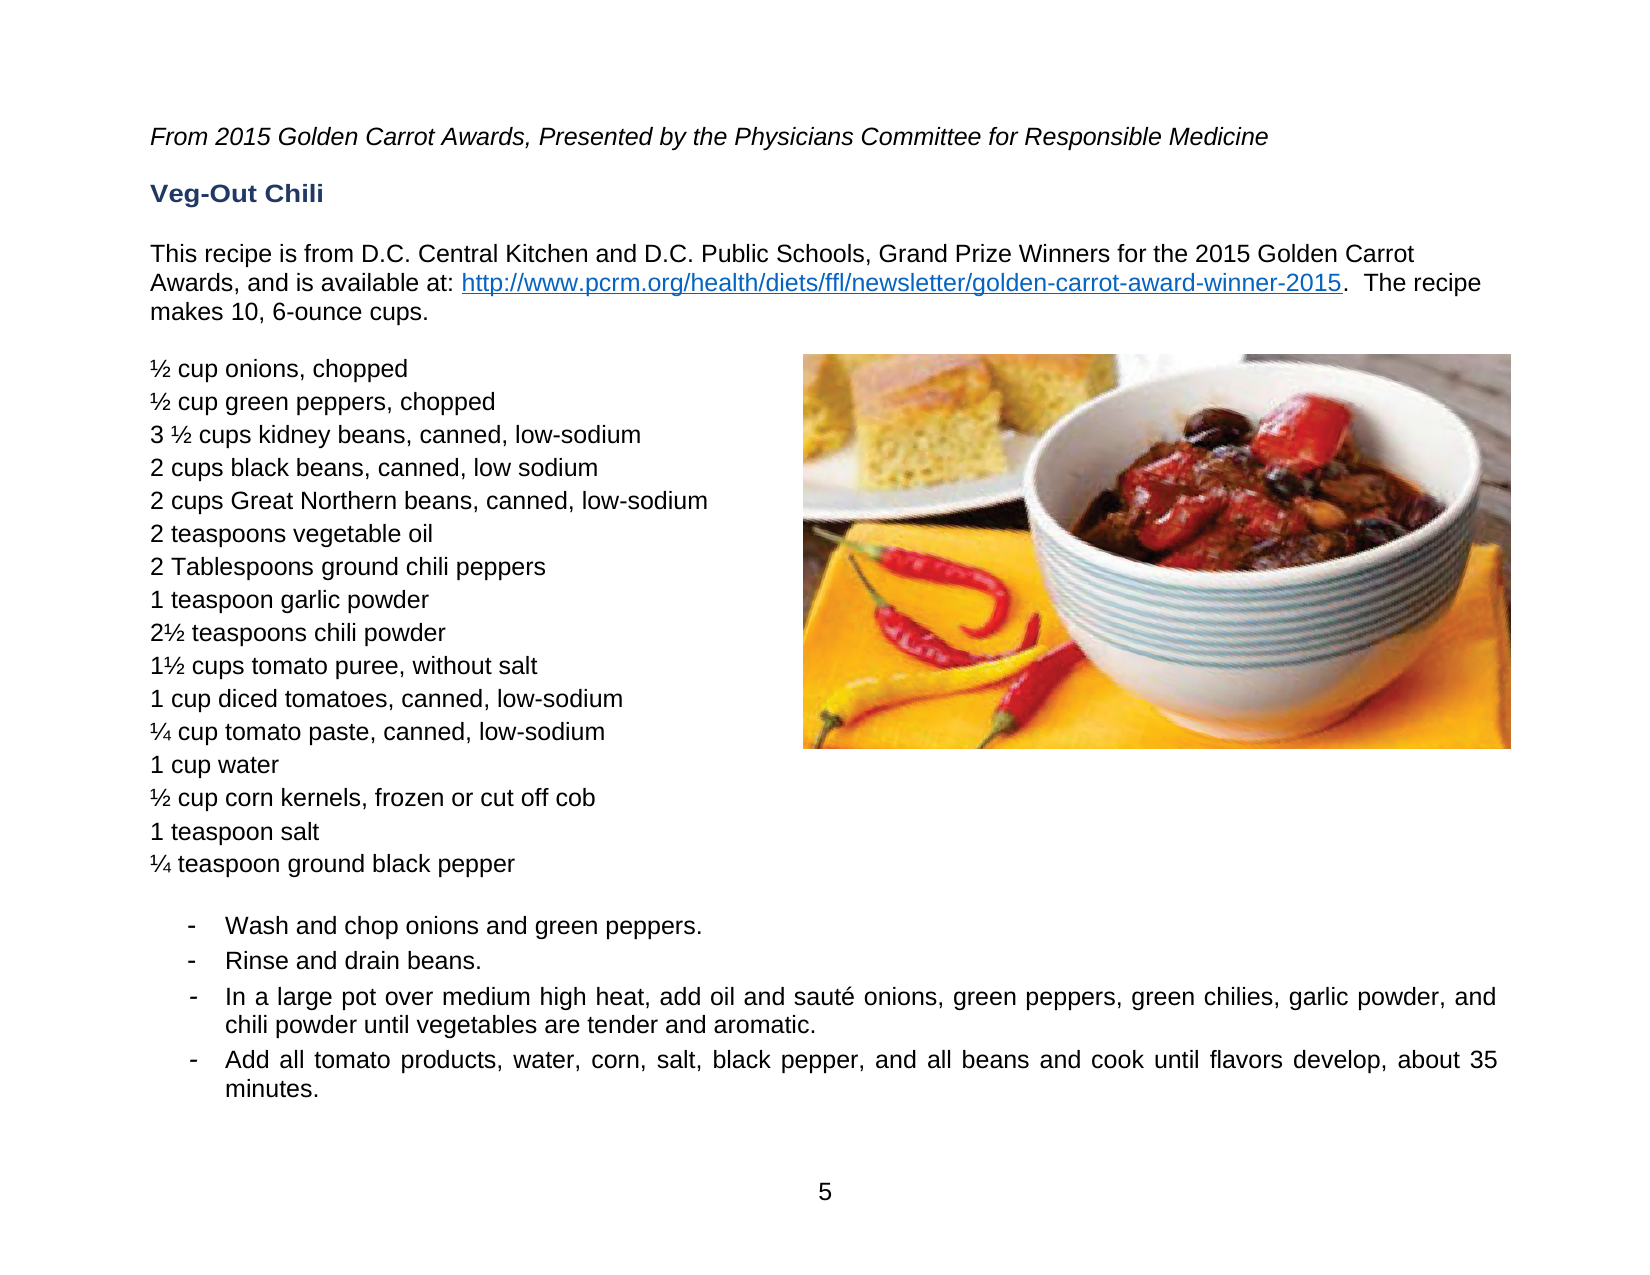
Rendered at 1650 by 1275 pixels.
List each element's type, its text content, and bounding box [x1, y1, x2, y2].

text 3 ½ cups kidney beans, canned, low-sodium [150, 420, 1500, 449]
text 2 Tablespoons ground chili peppers [150, 552, 1500, 581]
text This recipe is from D.C. Central Kitchen and D.C. Public Schools, Grand Prize Winners for the 2015 Golden Carrot Awards, and is available at: http://www.pcrm.org/health/diets/ffl/newsletter/golden-carrot-award-winner-2015. The recipe makes 10, 6-ounce cups. [150, 239, 1500, 325]
list In a large pot over medium high heat, add oil and sauté onions, green peppers, green chilies, garlic powder, and chili powder until vegetables are tender and aromatic. [187, 981, 1500, 1039]
text 2 teaspoons vegetable oil [150, 519, 1500, 548]
text 1 teaspoon salt [150, 816, 1500, 845]
list Wash and chop onions and green peppers. [187, 911, 1500, 940]
text ½ cup green peppers, chopped [150, 387, 1500, 416]
text 1½ cups tomato puree, without salt [150, 651, 1500, 680]
text ½ cup corn kernels, frozen or cut off cob [150, 783, 1500, 812]
text 2½ teaspoons chili powder [150, 618, 1500, 647]
text 2 cups Great Northern beans, canned, low-sodium [150, 486, 1500, 515]
list Add all tomato products, water, corn, salt, black pepper, and all beans and cook until flavors develop, about 35 minutes. [187, 1045, 1500, 1103]
text 1 cup water [150, 750, 1500, 779]
text 1 cup diced tomatoes, canned, low-sodium [150, 684, 1500, 713]
text From 2015 Golden Carrot Awards, Presented by the Physicians Committee for Responsible Medicine [150, 122, 1500, 151]
text 2 cups black beans, canned, low sodium [150, 453, 1500, 482]
text 1 teaspoon garlic powder [150, 585, 1500, 614]
text ¼ teaspoon ground black pepper [150, 849, 1500, 878]
subtitle Veg-Out Chili [150, 179, 1500, 208]
text ½ cup onions, chopped [150, 354, 1500, 383]
list Rinse and drain beans. [187, 946, 1500, 975]
picture [803, 354, 1511, 749]
text ¼ cup tomato paste, canned, low-sodium [150, 717, 1500, 746]
